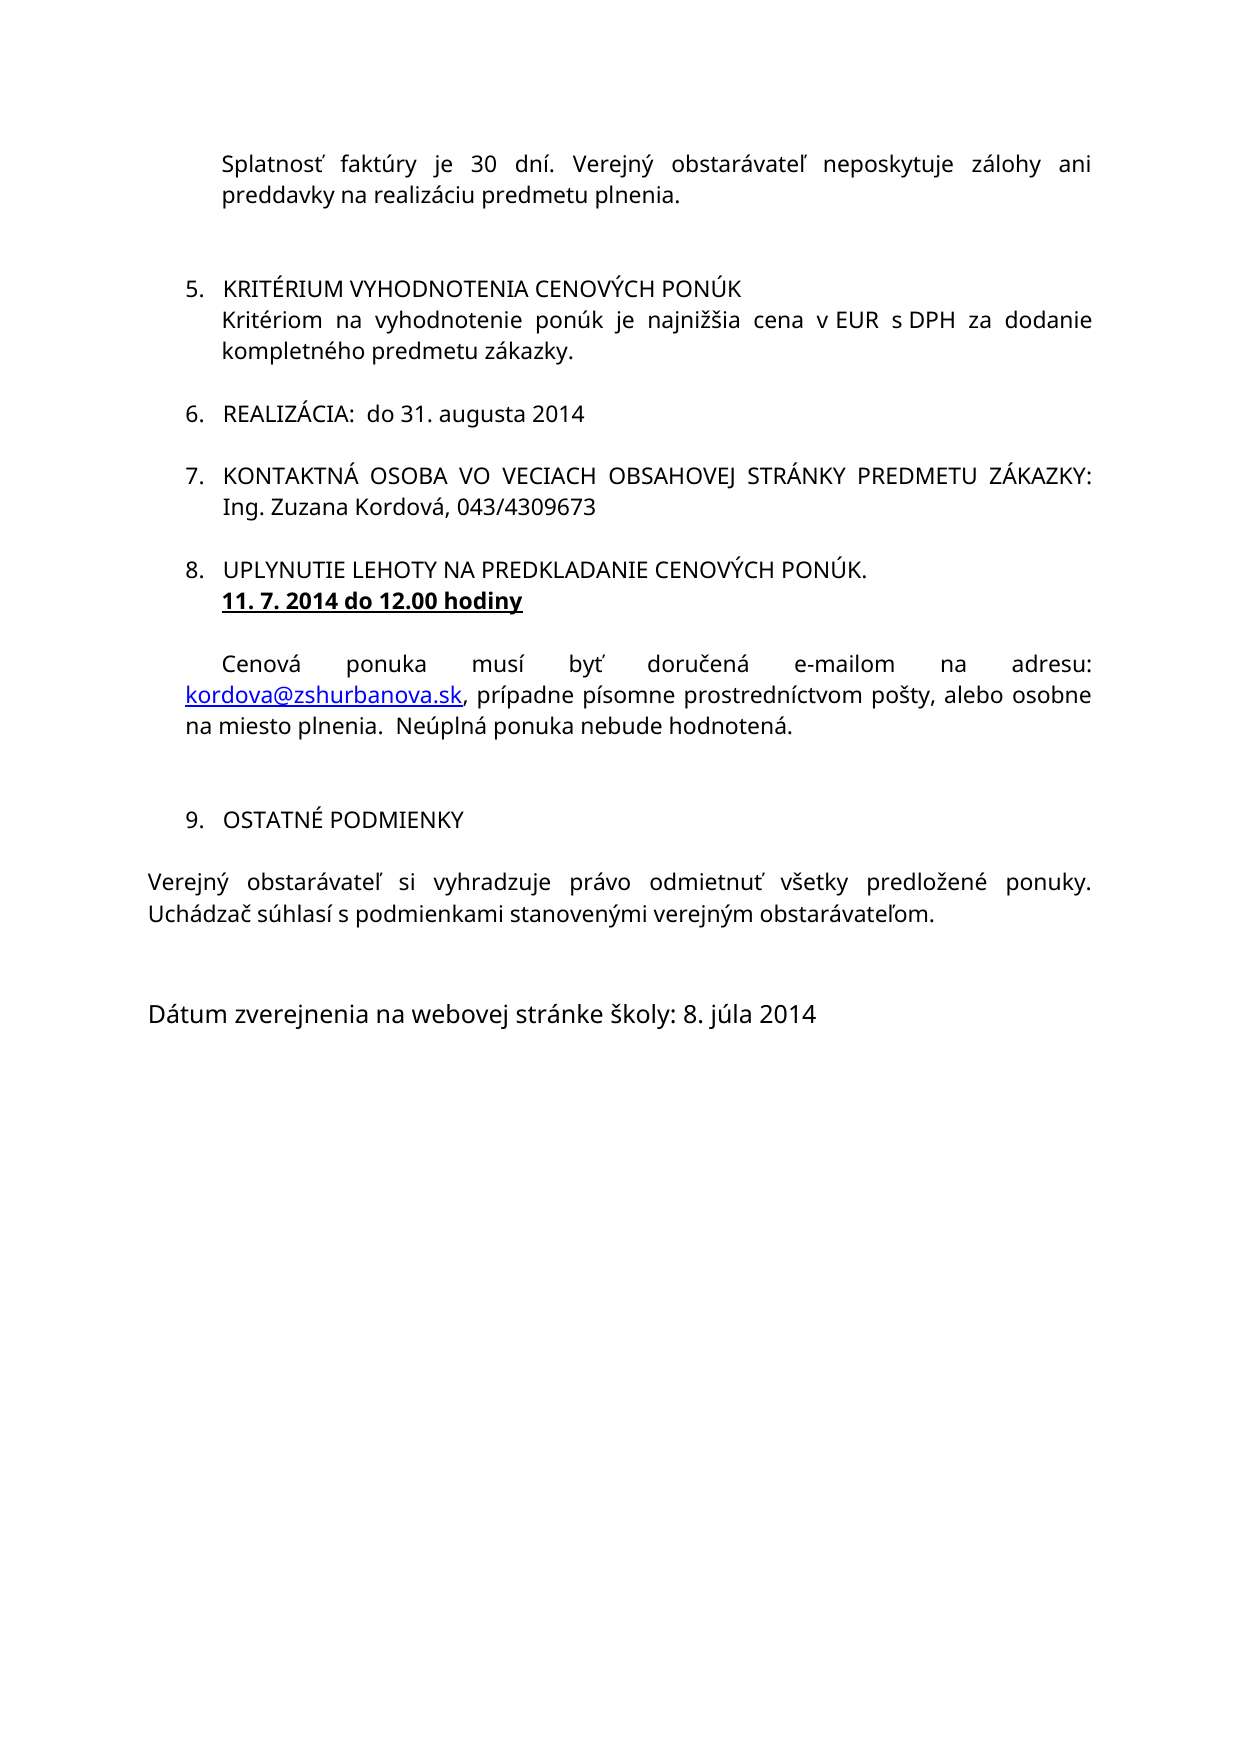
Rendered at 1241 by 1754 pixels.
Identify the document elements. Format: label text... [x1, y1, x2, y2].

text 11. 7. 2014 do 12.00 hodiny [185, 585, 1093, 616]
text Splatnosť faktúry je 30 dní. Verejný obstarávateľ neposkytuje zálohy ani preddavky na realizáciu predmetu plnenia. [221, 148, 1093, 210]
list KONTAKTNÁ OSOBA VO VECIACH OBSAHOVEJ STRÁNKY PREDMETU ZÁKAZKY: Ing. Zuzana Kordová, 043/4309673 [185, 460, 1093, 523]
text Dátum zverejnenia na webovej stránke školy: 8. júla 2014 [148, 997, 1093, 1031]
list UPLYNUTIE LEHOTY NA PREDKLADANIE CENOVÝCH PONÚK. [185, 554, 1093, 585]
text Cenová ponuka musí byť doručená e-mailom na adresu: kordova@zshurbanova.sk, prípadne písomne prostredníctvom pošty, alebo osobne na miesto plnenia. Neúplná ponuka nebude hodnotená. [185, 648, 1093, 741]
list REALIZÁCIA: do 31. augusta 2014 [185, 398, 1093, 429]
text Kritériom na vyhodnotenie ponúk je najnižšia cena v EUR s DPH za dodanie kompletného predmetu zákazky. [221, 304, 1093, 366]
list OSTATNÉ PODMIENKY [185, 804, 1093, 835]
list KRITÉRIUM VYHODNOTENIA CENOVÝCH PONÚK [185, 273, 1093, 304]
text Verejný obstarávateľ si vyhradzuje právo odmietnuť všetky predložené ponuky. Uchádzač súhlasí s podmienkami stanovenými verejným obstarávateľom. [148, 866, 1093, 929]
